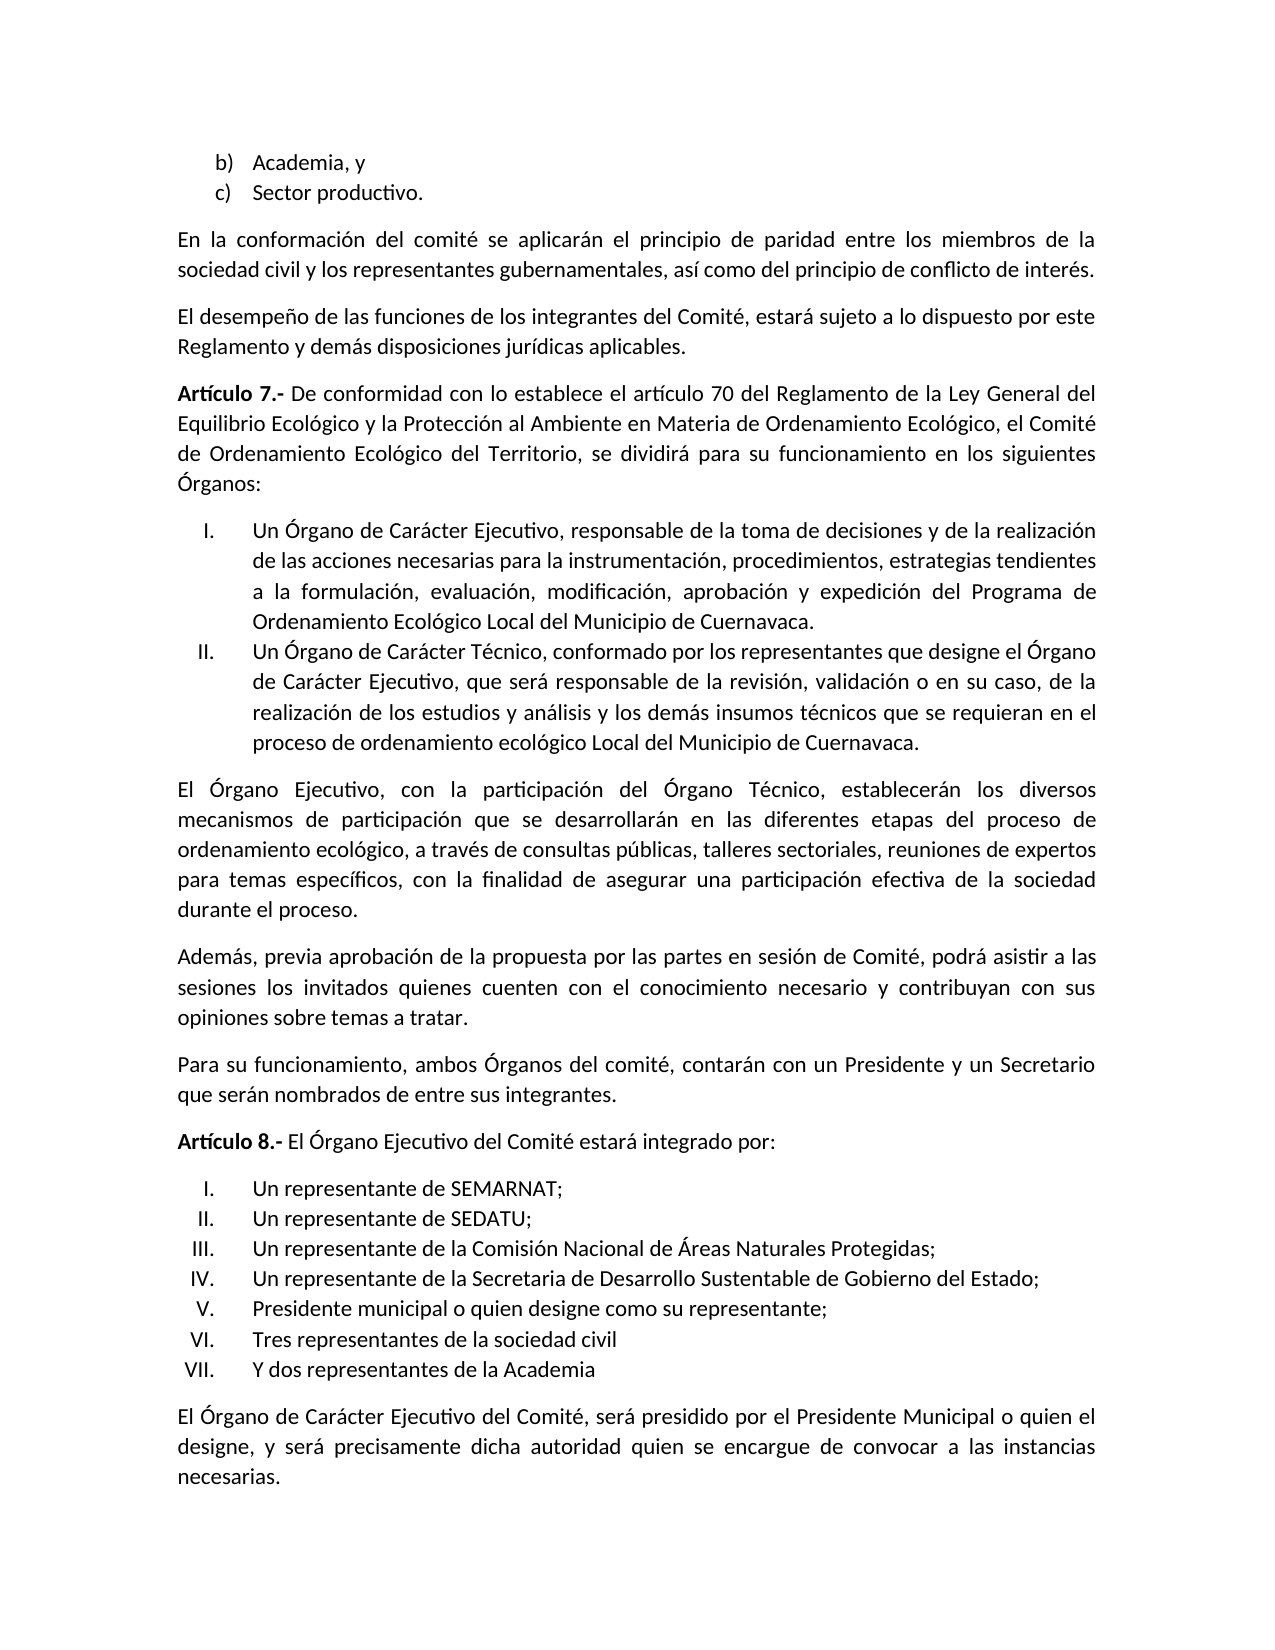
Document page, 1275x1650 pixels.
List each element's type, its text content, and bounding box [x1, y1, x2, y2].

text Para su funcionamiento, ambos Órganos del comité, contarán con un Presidente y un Secretario que serán nombrados de entre sus integrantes. [177, 1050, 1098, 1108]
list Un Órgano de Carácter Técnico, conformado por los representantes que designe el Órgano de Carácter Ejecutivo, que será responsable de la revisión, validación o en su caso, de la realización de los estudios y análisis y los demás insumos técnicos que se requieran en el proceso de ordenamiento ecológico Local del Municipio de Cuernavaca. [215, 637, 1098, 756]
text Además, previa aprobación de la propuesta por las partes en sesión de Comité, podrá asistir a las sesiones los invitados quienes cuenten con el conocimiento necesario y contribuyan con sus opiniones sobre temas a tratar. [177, 942, 1098, 1031]
text Artículo 7.- De conformidad con lo establece el artículo 70 del Reglamento de la Ley General del Equilibrio Ecológico y la Protección al Ambiente en Materia de Ordenamiento Ecológico, el Comité de Ordenamiento Ecológico del Territorio, se dividirá para su funcionamiento en los siguientes Órganos: [177, 379, 1098, 497]
text En la conformación del comité se aplicarán el principio de paridad entre los miembros de la sociedad civil y los representantes gubernamentales, así como del principio de conflicto de interés. [177, 225, 1098, 283]
list Sector productivo. [215, 178, 1098, 206]
list Presidente municipal o quien designe como su representante; [215, 1294, 1098, 1322]
text El Órgano de Carácter Ejecutivo del Comité, será presidido por el Presidente Municipal o quien el designe, y será precisamente dicha autoridad quien se encargue de convocar a las instancias necesarias. [177, 1402, 1098, 1490]
text El Órgano Ejecutivo, con la participación del Órgano Técnico, establecerán los diversos mecanismos de participación que se desarrollarán en las diferentes etapas del proceso de ordenamiento ecológico, a través de consultas públicas, talleres sectoriales, reuniones de expertos para temas específicos, con la finalidad de asegurar una participación efectiva de la sociedad durante el proceso. [177, 775, 1098, 923]
list Academia, y [215, 148, 1098, 176]
text Artículo 8.- El Órgano Ejecutivo del Comité estará integrado por: [177, 1127, 1098, 1155]
list Un representante de la Comisión Nacional de Áreas Naturales Protegidas; [215, 1234, 1098, 1262]
list Un representante de SEMARNAT; [215, 1174, 1098, 1202]
text El desempeño de las funciones de los integrantes del Comité, estará sujeto a lo dispuesto por este Reglamento y demás disposiciones jurídicas aplicables. [177, 302, 1098, 360]
list Un Órgano de Carácter Ejecutivo, responsable de la toma de decisiones y de la realización de las acciones necesarias para la instrumentación, procedimientos, estrategias tendientes a la formulación, evaluación, modificación, aprobación y expedición del Programa de Ordenamiento Ecológico Local del Municipio de Cuernavaca. [215, 516, 1098, 635]
list Un representante de SEDATU; [215, 1204, 1098, 1232]
list Y dos representantes de la Academia [215, 1355, 1098, 1383]
list Tres representantes de la sociedad civil [215, 1325, 1098, 1353]
list Un representante de la Secretaria de Desarrollo Sustentable de Gobierno del Estado; [215, 1264, 1098, 1292]
